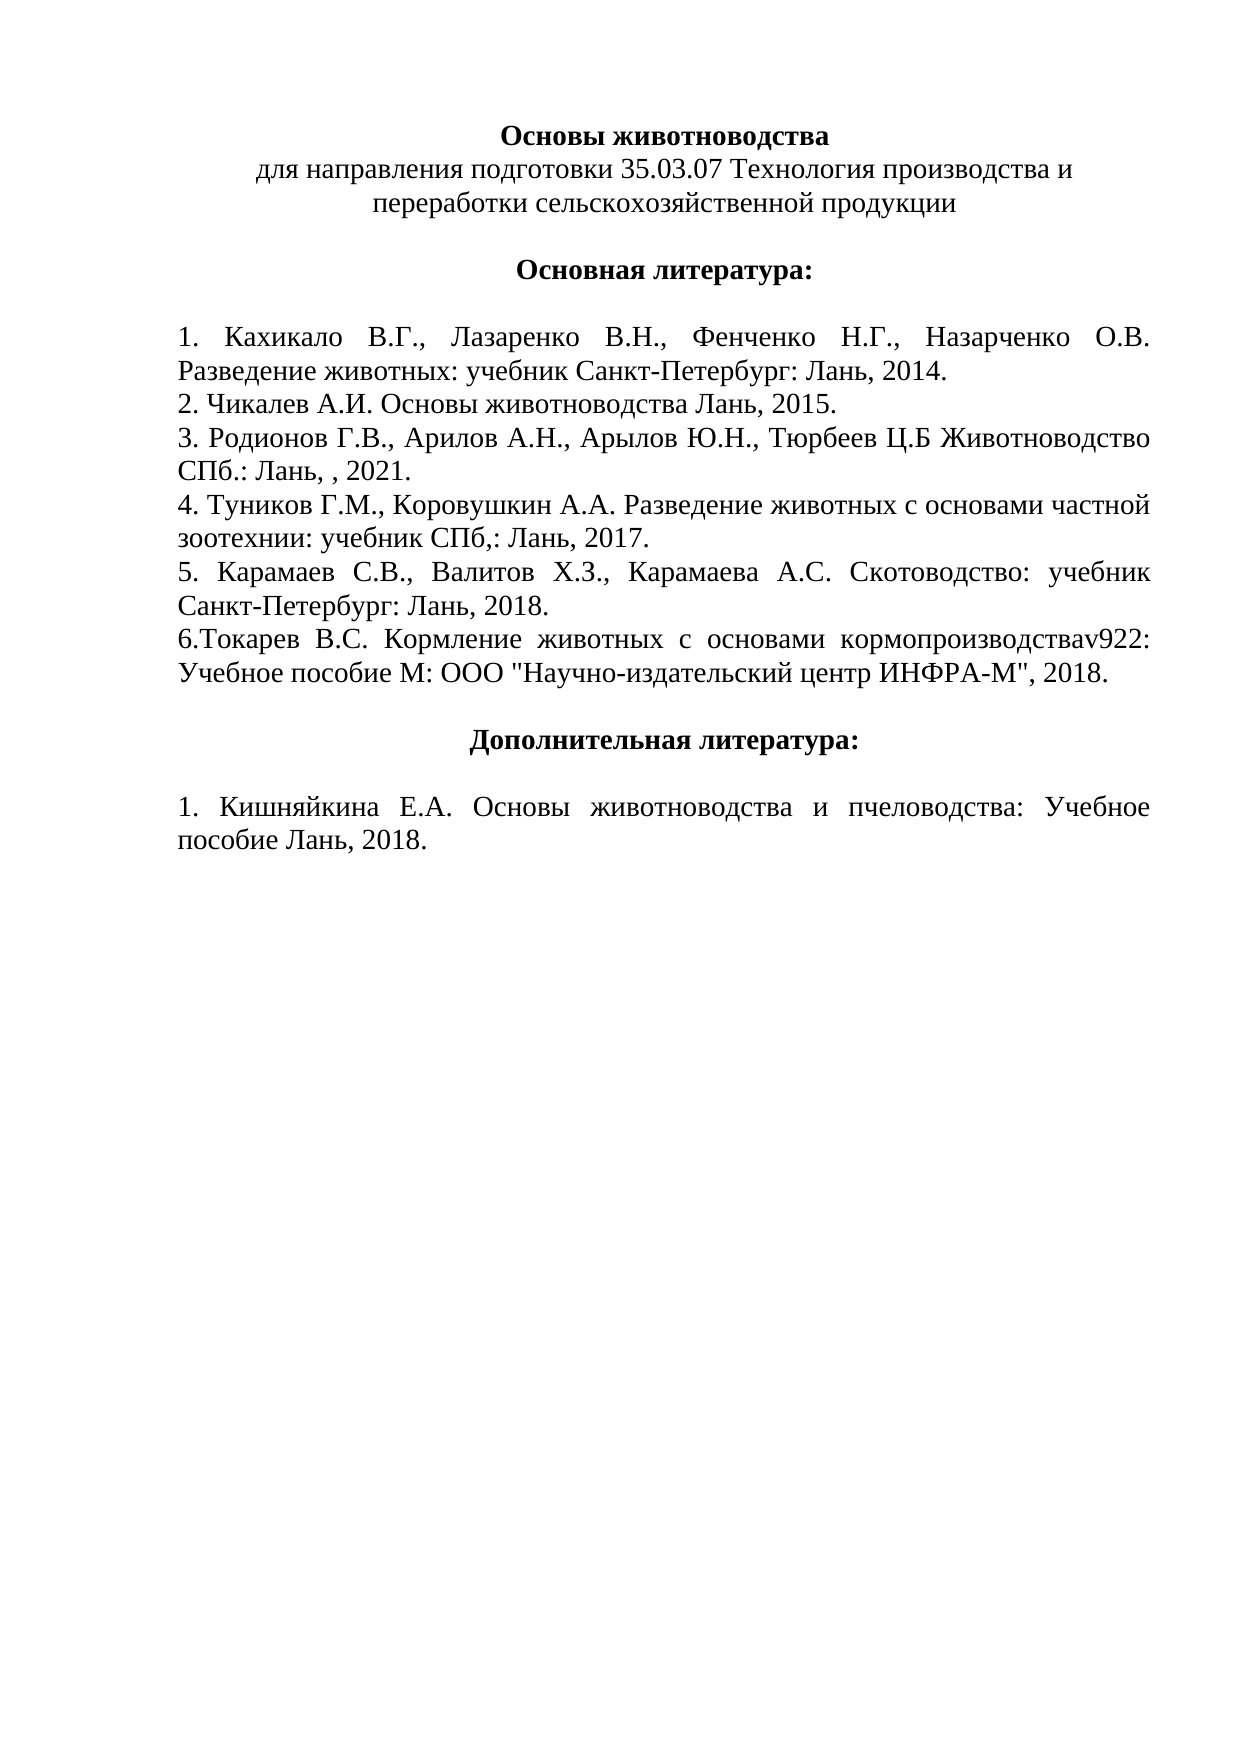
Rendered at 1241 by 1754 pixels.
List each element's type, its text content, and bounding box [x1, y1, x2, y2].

text 1. Кишняйкина Е.А. Основы животноводства и пчеловодства: Учебное пособие Лань, 2018. [177, 789, 1152, 856]
text для направления подготовки 35.03.07 Технология производства и переработки сельскохозяйственной продукции [177, 152, 1152, 219]
text 4. Туников Г.М., Коровушкин А.А. Разведение животных с основами частной зоотехнии: учебник СПб,: Лань, 2017. [177, 487, 1152, 554]
text 1. Кахикало В.Г., Лазаренко В.Н., Фенченко Н.Г., Назарченко О.В. Разведение животных: учебник Санкт-Петербург: Лань, 2014. [177, 319, 1152, 386]
text 6.Токарев В.С. Кормление животных с основами кормопроизводстваv922: Учебное пособие М: ООО "Научно-издательский центр ИНФРА-М", 2018. [177, 621, 1152, 688]
text Основная литература: [177, 252, 1152, 286]
text Основы животноводства [177, 118, 1152, 152]
text 3. Родионов Г.В., Арилов А.Н., Арылов Ю.Н., Тюрбеев Ц.Б Животноводство СПб.: Лань, , 2021. [177, 420, 1152, 487]
text 5. Карамаев С.В., Валитов Х.З., Карамаева А.С. Скотоводство: учебник Санкт-Петербург: Лань, 2018. [177, 554, 1152, 621]
text Дополнительная литература: [177, 722, 1152, 755]
text 2. Чикалев А.И. Основы животноводства Лань, 2015. [177, 386, 1152, 420]
